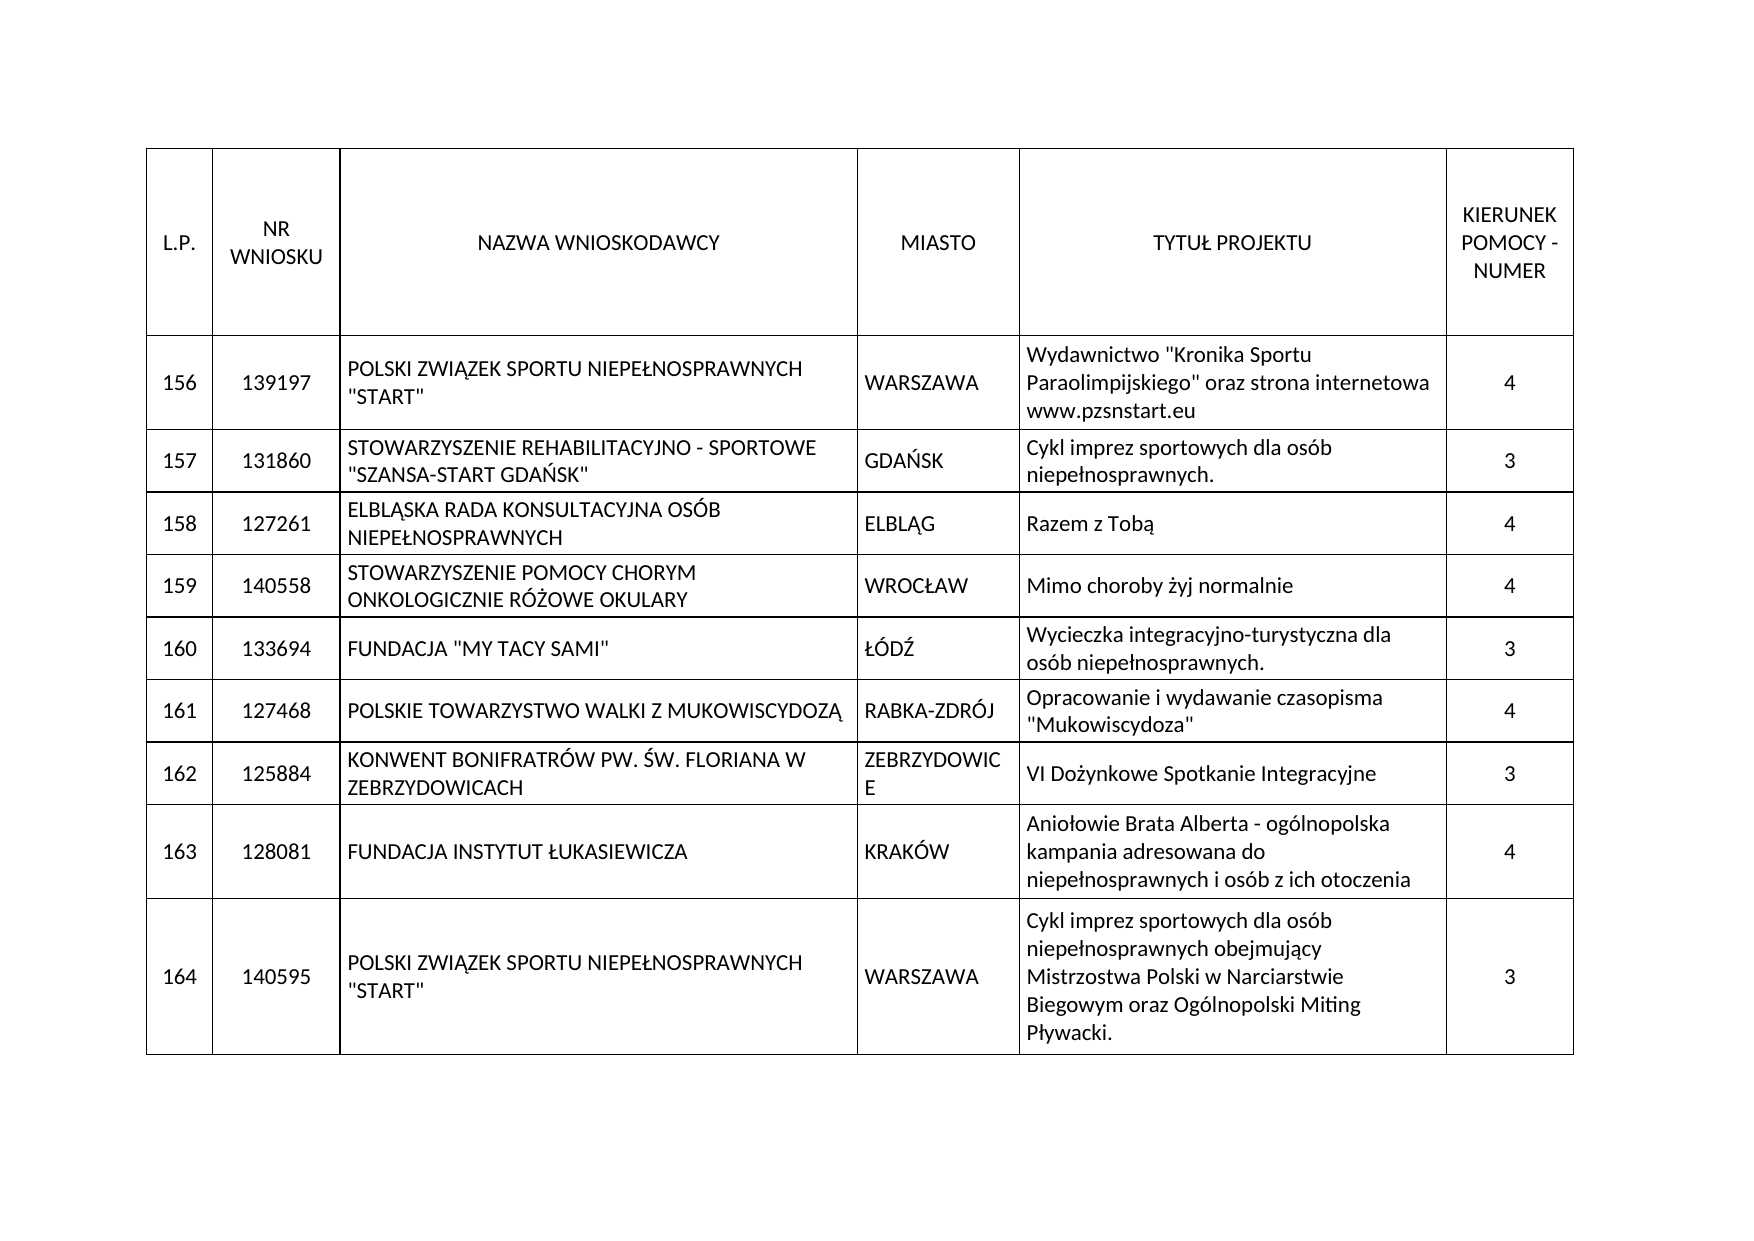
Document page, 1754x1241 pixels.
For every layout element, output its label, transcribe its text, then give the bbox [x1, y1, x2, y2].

table_header MIASTO [858, 149, 1019, 335]
table_cell POLSKI ZWIĄZEK SPORTU NIEPEŁNOSPRAWNYCH "START" [341, 336, 857, 429]
table_cell ZEBRZYDOWICE [858, 743, 1019, 804]
table_cell STOWARZYSZENIE REHABILITACYJNO - SPORTOWE "SZANSA-START GDAŃSK" [341, 430, 857, 491]
table_cell Mimo choroby żyj normalnie [1020, 555, 1446, 616]
table_cell 3 [1447, 430, 1573, 491]
table_cell Wycieczka integracyjno-turystyczna dla osób niepełnosprawnych. [1020, 618, 1446, 679]
table_cell 160 [147, 618, 212, 679]
table_cell 127468 [213, 680, 339, 741]
table_cell 140558 [213, 555, 339, 616]
table_cell 157 [147, 430, 212, 491]
table_cell 127261 [213, 493, 339, 554]
table_cell ŁÓDŹ [858, 618, 1019, 679]
table_cell 4 [1447, 680, 1573, 741]
table_cell 162 [147, 743, 212, 804]
table_cell VI Dożynkowe Spotkanie Integracyjne [1020, 743, 1446, 804]
table_cell KRAKÓW [858, 805, 1019, 898]
table_cell 3 [1447, 899, 1573, 1054]
table_header L.P. [147, 149, 212, 335]
table_cell 140595 [213, 899, 339, 1054]
table_cell 163 [147, 805, 212, 898]
table_cell 128081 [213, 805, 339, 898]
table_cell FUNDACJA INSTYTUT ŁUKASIEWICZA [341, 805, 857, 898]
table_cell 4 [1447, 493, 1573, 554]
table_header TYTUŁ PROJEKTU [1020, 149, 1446, 335]
table_header NR WNIOSKU [213, 149, 339, 335]
table_cell 159 [147, 555, 212, 616]
table_cell KONWENT BONIFRATRÓW PW. ŚW. FLORIANA W ZEBRZYDOWICACH [341, 743, 857, 804]
table_cell Razem z Tobą [1020, 493, 1446, 554]
table_cell STOWARZYSZENIE POMOCY CHORYM ONKOLOGICZNIE RÓŻOWE OKULARY [341, 555, 857, 616]
table_cell WARSZAWA [858, 899, 1019, 1054]
table_cell RABKA-ZDRÓJ [858, 680, 1019, 741]
table_cell 133694 [213, 618, 339, 679]
table_cell 3 [1447, 618, 1573, 679]
table_cell POLSKIE TOWARZYSTWO WALKI Z MUKOWISCYDOZĄ [341, 680, 857, 741]
table_cell Opracowanie i wydawanie czasopisma "Mukowiscydoza" [1020, 680, 1446, 741]
table_cell WARSZAWA [858, 336, 1019, 429]
table_cell 164 [147, 899, 212, 1054]
table_cell 158 [147, 493, 212, 554]
table_cell 4 [1447, 555, 1573, 616]
table_cell 156 [147, 336, 212, 429]
table_cell 4 [1447, 805, 1573, 898]
table_cell 131860 [213, 430, 339, 491]
table_cell Cykl imprez sportowych dla osób niepełnosprawnych. [1020, 430, 1446, 491]
table_header KIERUNEK POMOCY - NUMER [1447, 149, 1573, 335]
table_cell 139197 [213, 336, 339, 429]
table_cell Cykl imprez sportowych dla osób niepełnosprawnych obejmujący Mistrzostwa Polski w Narciarstwie Biegowym oraz Ogólnopolski Miting Pływacki. [1020, 899, 1446, 1054]
table_cell 4 [1447, 336, 1573, 429]
table_cell ELBLĄG [858, 493, 1019, 554]
table_cell WROCŁAW [858, 555, 1019, 616]
table_cell ELBLĄSKA RADA KONSULTACYJNA OSÓB NIEPEŁNOSPRAWNYCH [341, 493, 857, 554]
table_cell FUNDACJA "MY TACY SAMI" [341, 618, 857, 679]
table_cell 3 [1447, 743, 1573, 804]
table_cell Aniołowie Brata Alberta - ogólnopolska kampania adresowana do niepełnosprawnych i osób z ich otoczenia [1020, 805, 1446, 898]
table_cell 161 [147, 680, 212, 741]
table_cell Wydawnictwo "Kronika Sportu Paraolimpijskiego" oraz strona internetowa www.pzsnstart.eu [1020, 336, 1446, 429]
table_cell POLSKI ZWIĄZEK SPORTU NIEPEŁNOSPRAWNYCH "START" [341, 899, 857, 1054]
table_cell 125884 [213, 743, 339, 804]
table_cell GDAŃSK [858, 430, 1019, 491]
table_header NAZWA WNIOSKODAWCY [341, 149, 857, 335]
